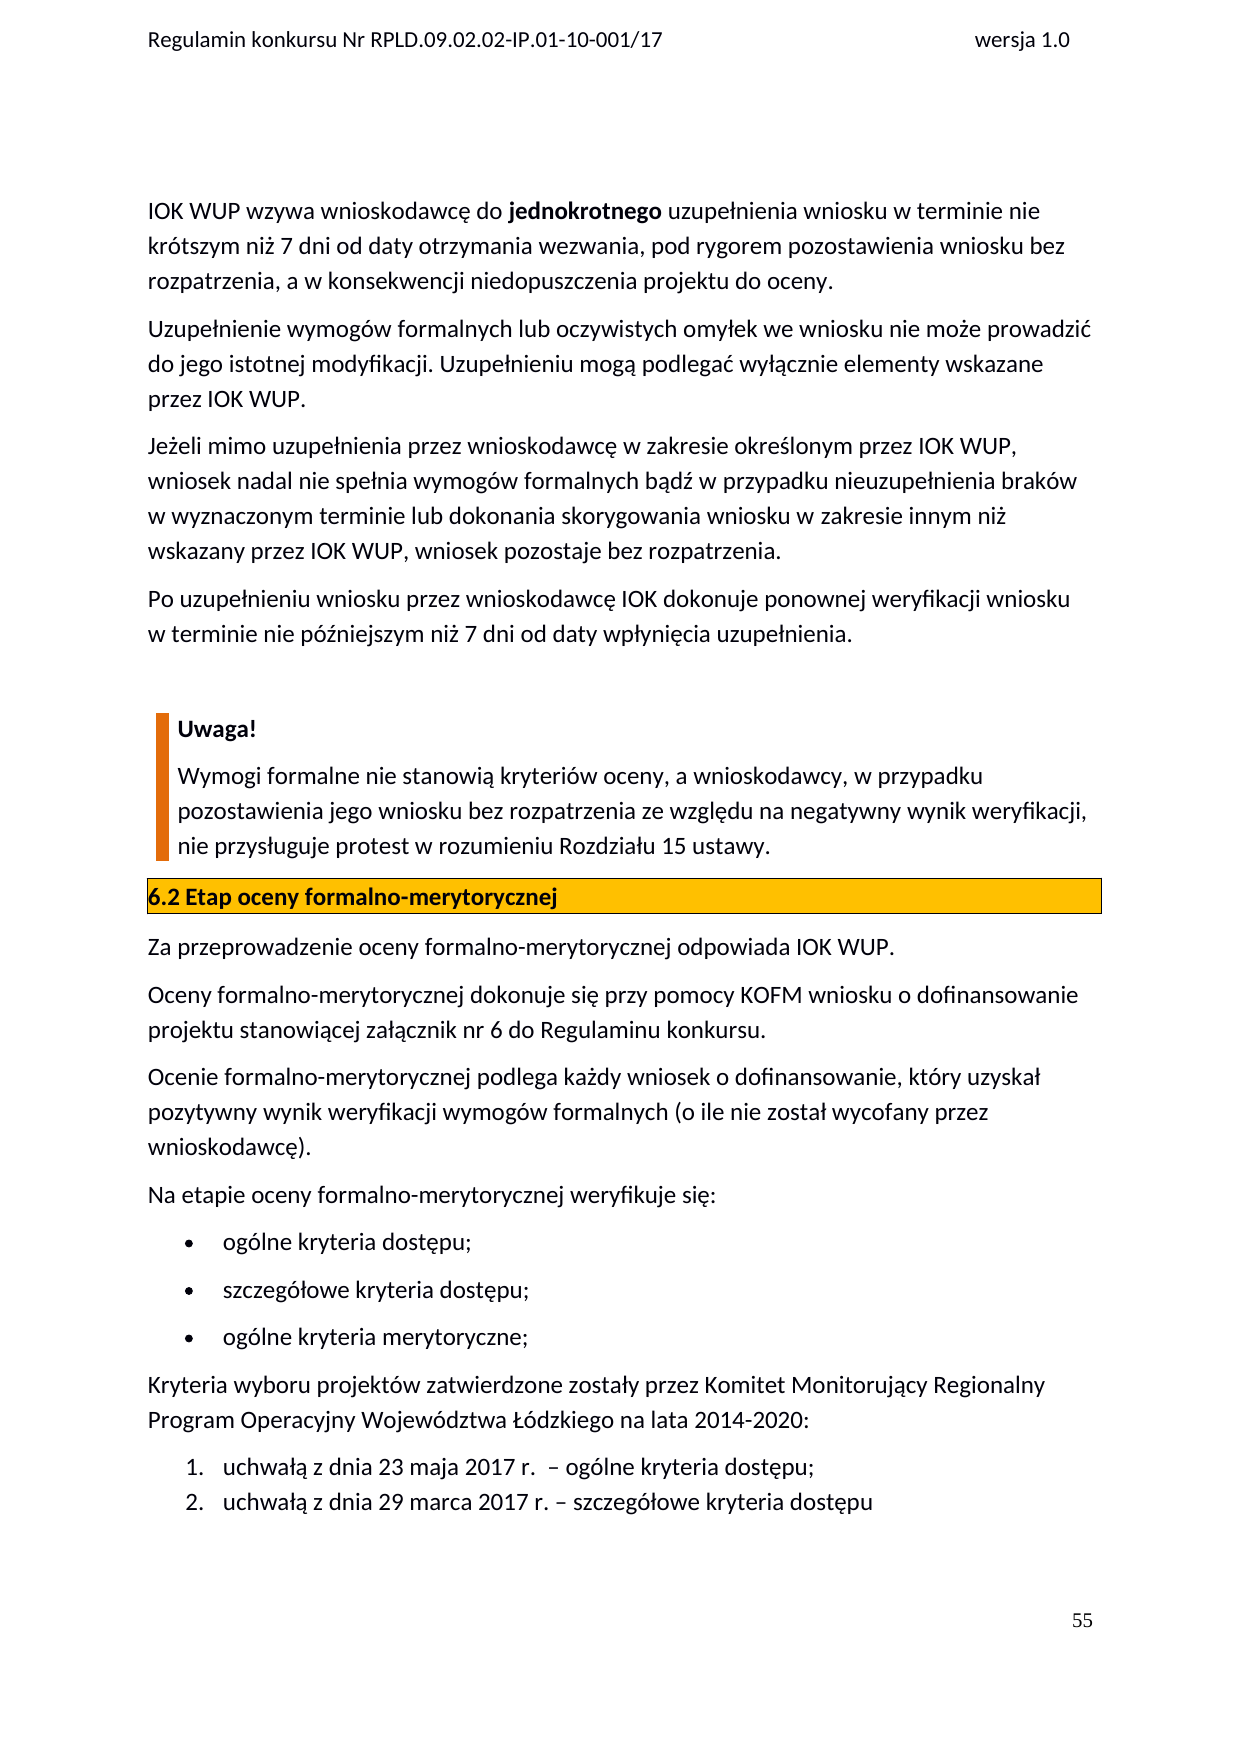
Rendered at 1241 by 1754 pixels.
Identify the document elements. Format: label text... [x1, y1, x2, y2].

text Po uzupełnieniu wniosku przez wnioskodawcę IOK dokonuje ponownej weryfikacji wniosku w terminie nie późniejszym niż 7 dni od daty wpłynięcia uzupełnienia. [148, 583, 1092, 648]
list ogólne kryteria merytoryczne; [185, 1321, 1092, 1352]
text Wymogi formalne nie stanowią kryteriów oceny, a wnioskodawcy, w przypadku pozostawienia jego wniosku bez rozpatrzenia ze względu na negatywny wynik weryfikacji, nie przysługuje protest w rozumieniu Rozdziału 15 ustawy. [169, 760, 1092, 861]
text Oceny formalno-merytorycznej dokonuje się przy pomocy KOFM wniosku o dofinansowanie projektu stanowiącej załącznik nr 6 do Regulaminu konkursu. [148, 979, 1092, 1044]
list uchwałą z dnia 23 maja 2017 r. – ogólne kryteria dostępu; [185, 1451, 1092, 1482]
list ogólne kryteria dostępu; [185, 1226, 1092, 1257]
text Uwaga! [169, 713, 1092, 743]
text Na etapie oceny formalno-merytorycznej weryfikuje się: [148, 1179, 1092, 1209]
text Ocenie formalno-merytorycznej podlega każdy wniosek o dofinansowanie, który uzyskał pozytywny wynik weryfikacji wymogów formalnych (o ile nie został wycofany przez wnioskodawcę). [148, 1061, 1092, 1162]
text Za przeprowadzenie oceny formalno-merytorycznej odpowiada IOK WUP. [148, 931, 1092, 962]
list szczegółowe kryteria dostępu; [185, 1274, 1092, 1304]
list uchwałą z dnia 29 marca 2017 r. – szczegółowe kryteria dostępu [185, 1486, 1092, 1517]
text Kryteria wyboru projektów zatwierdzone zostały przez Komitet Monitorujący Regionalny Program Operacyjny Województwa Łódzkiego na lata 2014-2020: [148, 1369, 1092, 1434]
list Etap oceny formalno-merytorycznej [148, 879, 1101, 913]
text IOK WUP wzywa wnioskodawcę do jednokrotnego uzupełnienia wniosku w terminie nie krótszym niż 7 dni od daty otrzymania wezwania, pod rygorem pozostawienia wniosku bez rozpatrzenia, a w konsekwencji niedopuszczenia projektu do oceny. [148, 195, 1092, 296]
text Jeżeli mimo uzupełnienia przez wnioskodawcę w zakresie określonym przez IOK WUP, wniosek nadal nie spełnia wymogów formalnych bądź w przypadku nieuzupełnienia braków w wyznaczonym terminie lub dokonania skorygowania wniosku w zakresie innym niż wskazany przez IOK WUP, wniosek pozostaje bez rozpatrzenia. [148, 430, 1092, 566]
text Uzupełnienie wymogów formalnych lub oczywistych omyłek we wniosku nie może prowadzić do jego istotnej modyfikacji. Uzupełnieniu mogą podlegać wyłącznie elementy wskazane przez IOK WUP. [148, 313, 1092, 413]
